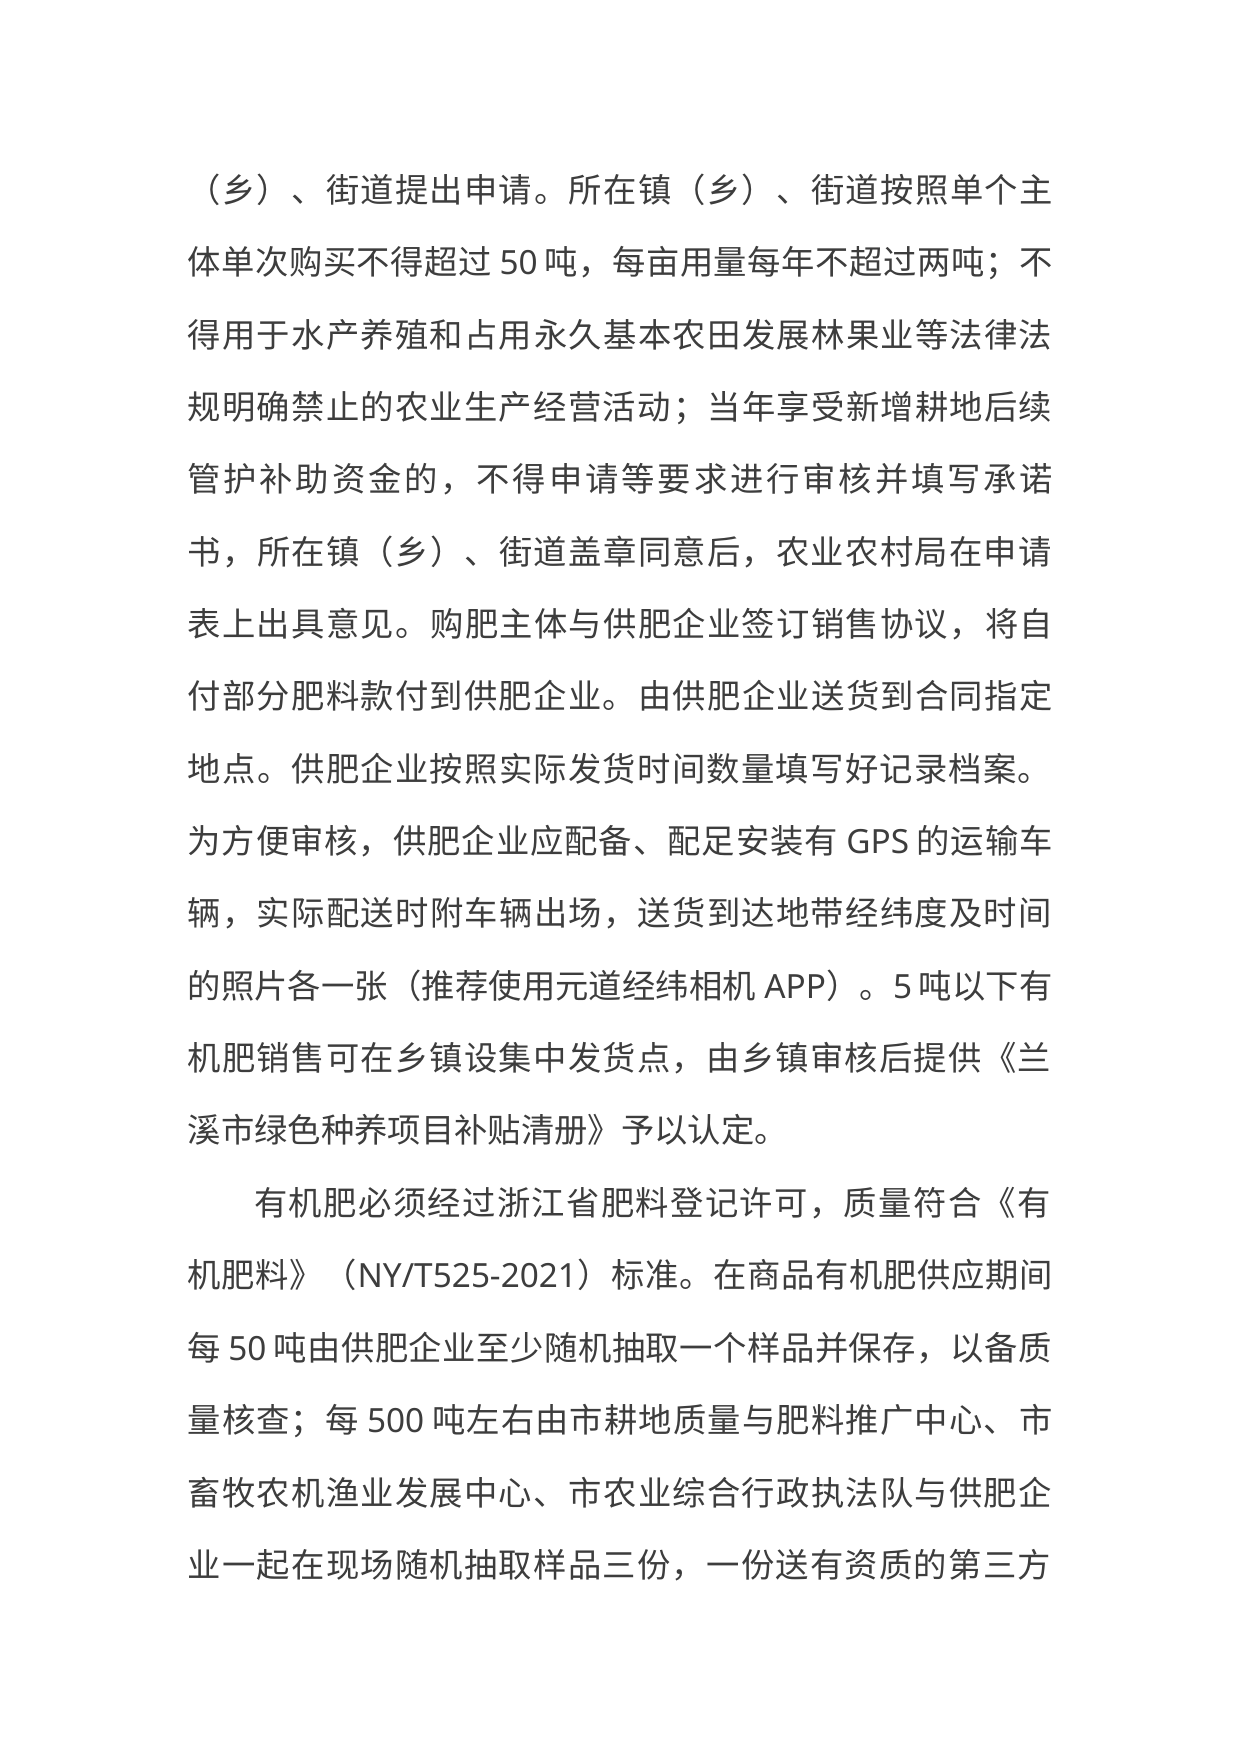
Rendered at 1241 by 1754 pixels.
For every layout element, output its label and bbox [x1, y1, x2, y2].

text [187, 1177, 1053, 1587]
text [187, 164, 1053, 1152]
